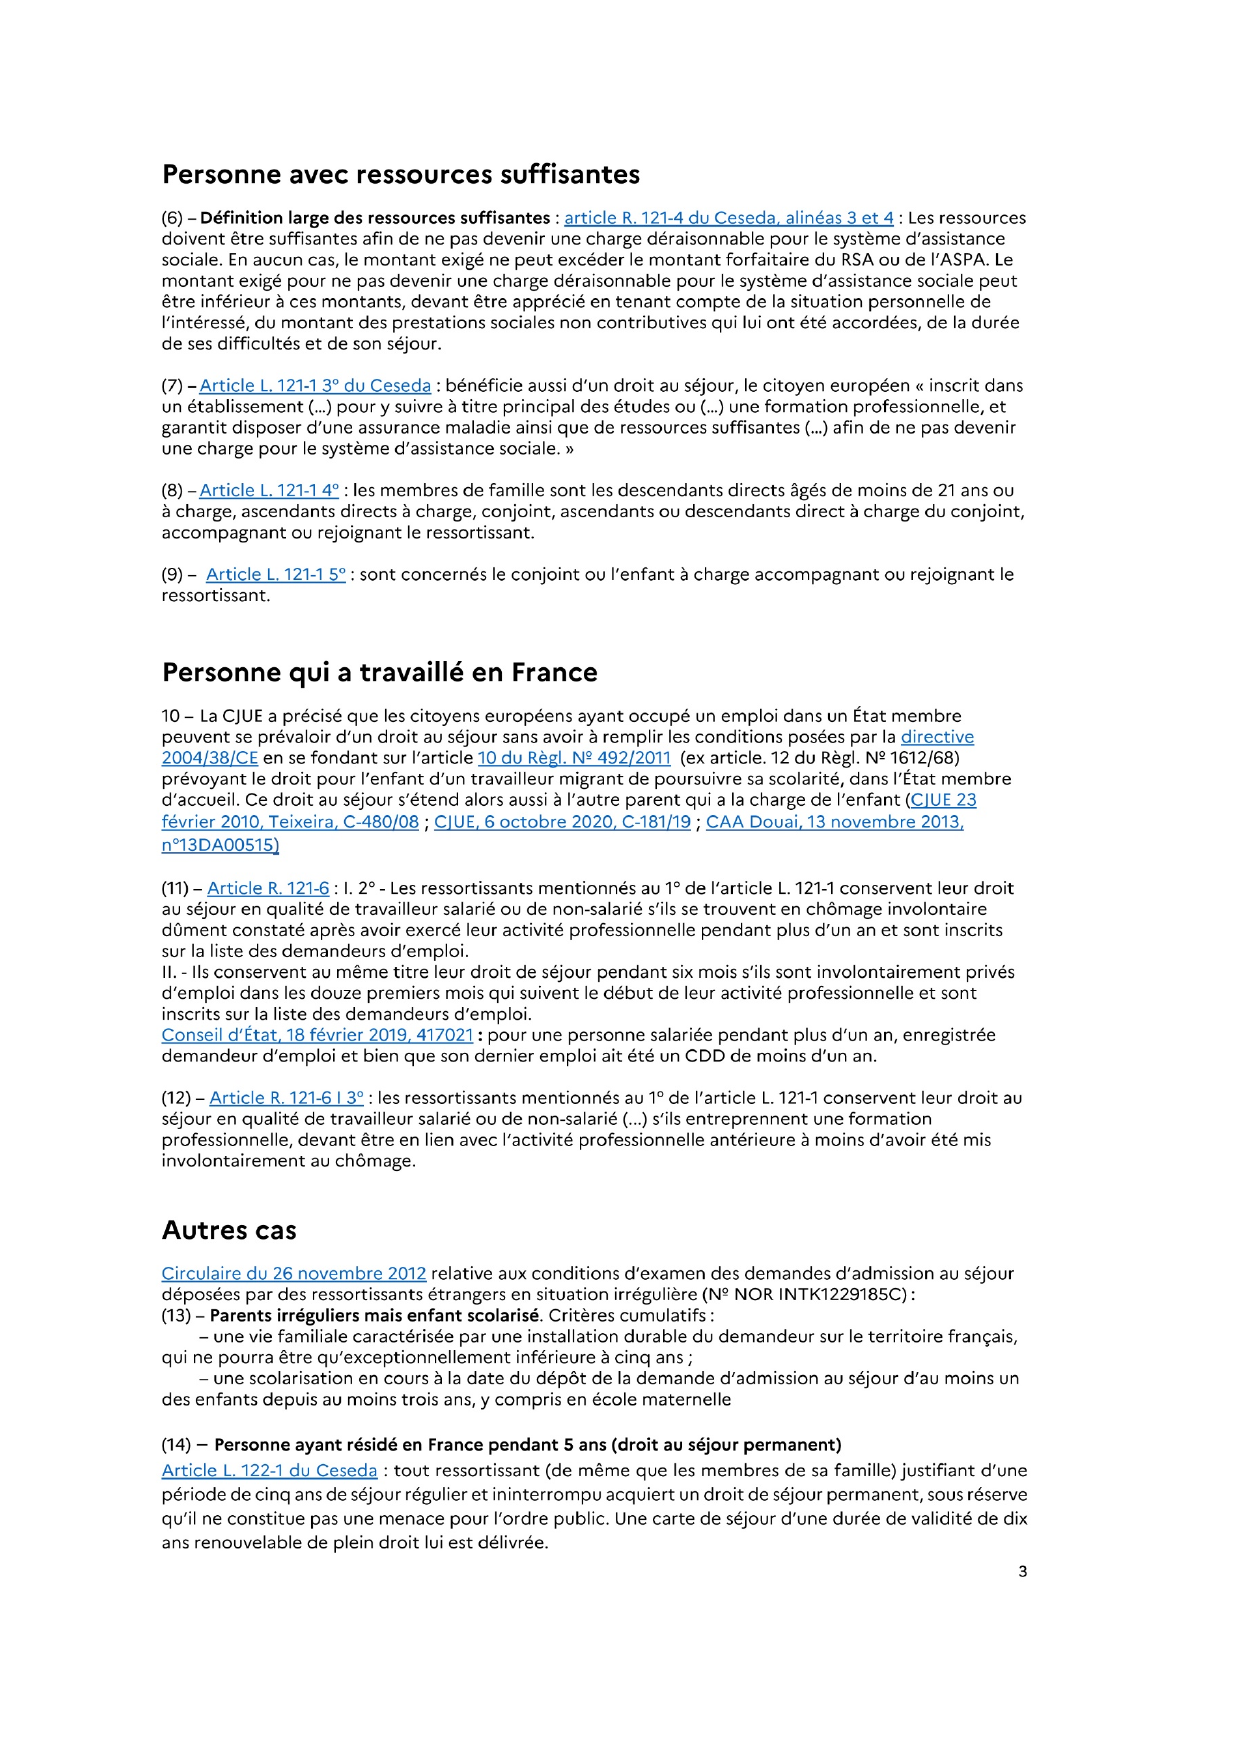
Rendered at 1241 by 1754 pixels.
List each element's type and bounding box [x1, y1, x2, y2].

picture [145, 152, 1052, 1611]
